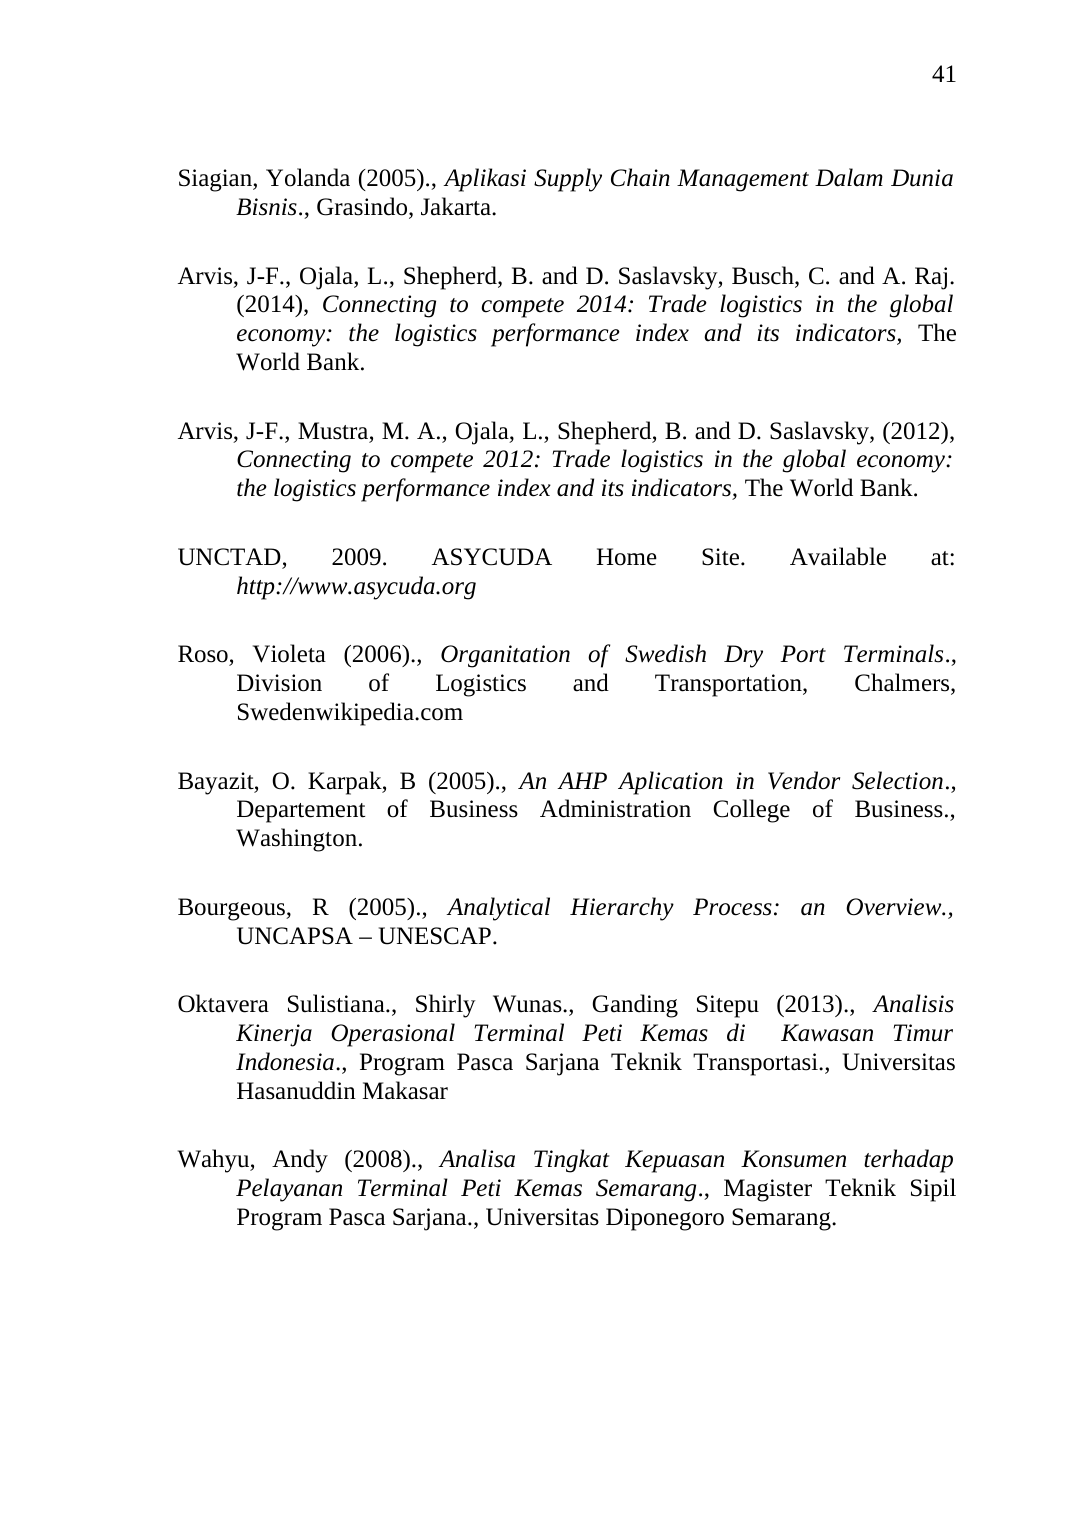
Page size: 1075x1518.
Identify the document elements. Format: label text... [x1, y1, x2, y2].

text UNCTAD, 2009. ASYCUDA Home Site. Available at: http://www.asycuda.org [177, 542, 957, 599]
text Bayazit, O. Karpak, B (2005)., An AHP Aplication in Vendor Selection., Departement of Business Administration College of Business., Washington. [177, 766, 957, 852]
text Wahyu, Andy (2008)., Analisa Tingkat Kepuasan Konsumen terhadap Pelayanan Terminal Peti Kemas Semarang., Magister Teknik Sipil Program Pasca Sarjana., Universitas Diponegoro Semarang. [177, 1144, 957, 1231]
text Oktavera Sulistiana., Shirly Wunas., Ganding Sitepu (2013)., Analisis Kinerja Operasional Terminal Peti Kemas di Kawasan Timur Indonesia., Program Pasca Sarjana Teknik Transportasi., Universitas Hasanuddin Makasar [177, 989, 957, 1104]
text Siagian, Yolanda (2005)., Aplikasi Supply Chain Management Dalam Dunia Bisnis., Grasindo, Jakarta. [177, 163, 957, 221]
text Arvis, J-F., Mustra, M. A., Ojala, L., Shepherd, B. and D. Saslavsky, (2012), Connecting to compete 2012: Trade logistics in the global economy: the logistics performance index and its indicators, The World Bank. [177, 416, 957, 502]
text Roso, Violeta (2006)., Organitation of Swedish Dry Port Terminals., Division of Logistics and Transportation, Chalmers, Swedenwikipedia.com [177, 639, 957, 726]
text Bourgeous, R (2005)., Analytical Hierarchy Process: an Overview., UNCAPSA – UNESCAP. [177, 892, 957, 949]
text Arvis, J-F., Ojala, L., Shepherd, B. and D. Saslavsky, Busch, C. and A. Raj. (2014), Connecting to compete 2014: Trade logistics in the global economy: the logistics performance index and its indicators, The World Bank. [177, 261, 957, 376]
